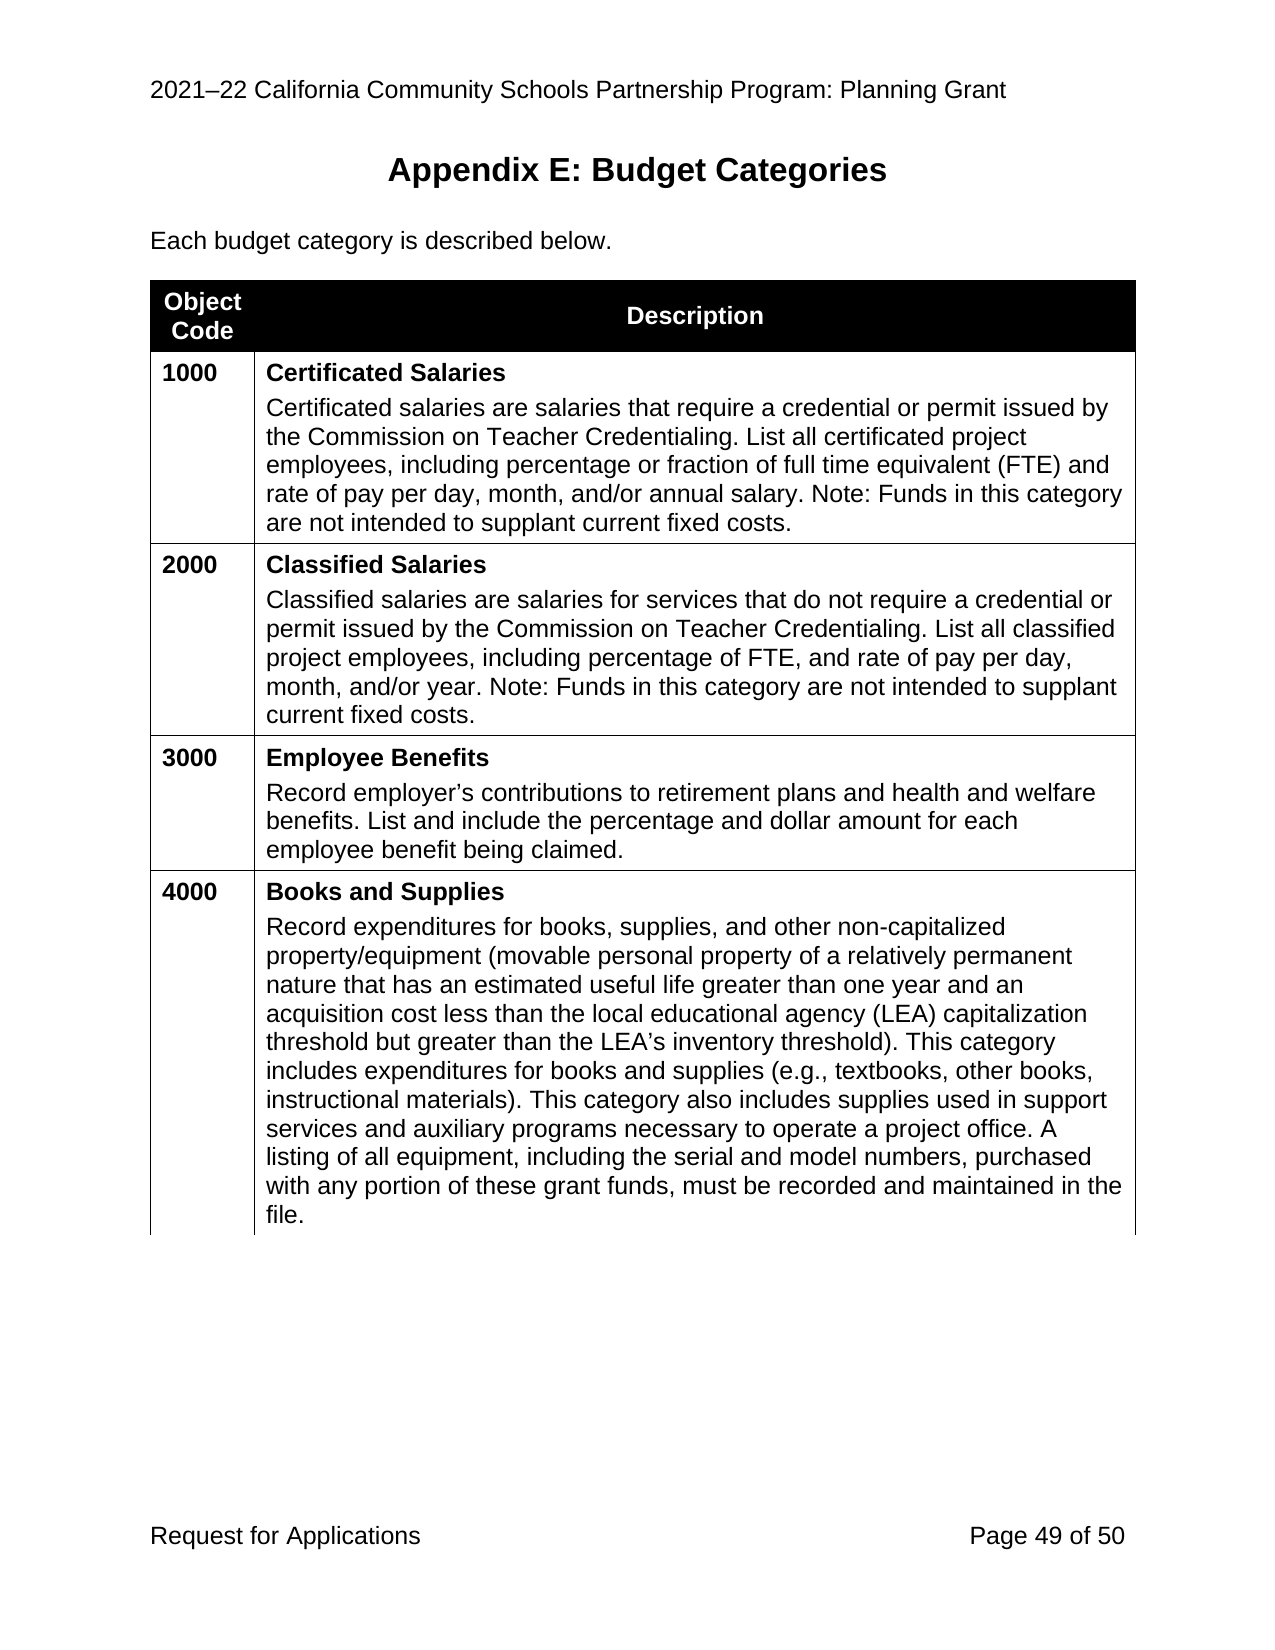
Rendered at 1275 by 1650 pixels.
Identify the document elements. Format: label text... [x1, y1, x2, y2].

table_cell Books and Supplies Record expenditures for books, supplies, and other non-capitalized property/equipment (movable personal property of a relatively permanent nature that has an estimated useful life greater than one year and an acquisition cost less than the local educational agency (LEA) capitalization threshold but greater than the LEA’s inventory threshold). This category includes expenditures for books and supplies (e.g., textbooks, other books, instructional materials). This category also includes supplies used in support services and auxiliary programs necessary to operate a project office. A listing of all equipment, including the serial and model numbers, purchased with any portion of these grant funds, must be recorded and maintained in the file. [255, 871, 1135, 1235]
table_cell 4000 [151, 871, 254, 1235]
subtitle Appendix E: Budget Categories [150, 150, 1125, 188]
table_cell Employee Benefits Record employer’s contributions to retirement plans and health and welfare benefits. List and include the percentage and dollar amount for each employee benefit being claimed. [255, 736, 1135, 870]
table_cell 1000 [151, 352, 254, 543]
text Each budget category is described below. [150, 226, 1125, 255]
table_header Object Code [151, 281, 254, 351]
table_cell Certificated Salaries Certificated salaries are salaries that require a credential or permit issued by the Commission on Teacher Credentialing. List all certificated project employees, including percentage or fraction of full time equivalent (FTE) and rate of pay per day, month, and/or annual salary. Note: Funds in this category are not intended to supplant current fixed costs. [255, 352, 1135, 543]
table_cell Classified Salaries Classified salaries are salaries for services that do not require a credential or permit issued by the Commission on Teacher Credentialing. List all classified project employees, including percentage of FTE, and rate of pay per day, month, and/or year. Note: Funds in this category are not intended to supplant current fixed costs. [255, 544, 1135, 735]
table_cell 3000 [151, 736, 254, 870]
table_cell 2000 [151, 544, 254, 735]
table_header Description [255, 281, 1135, 351]
